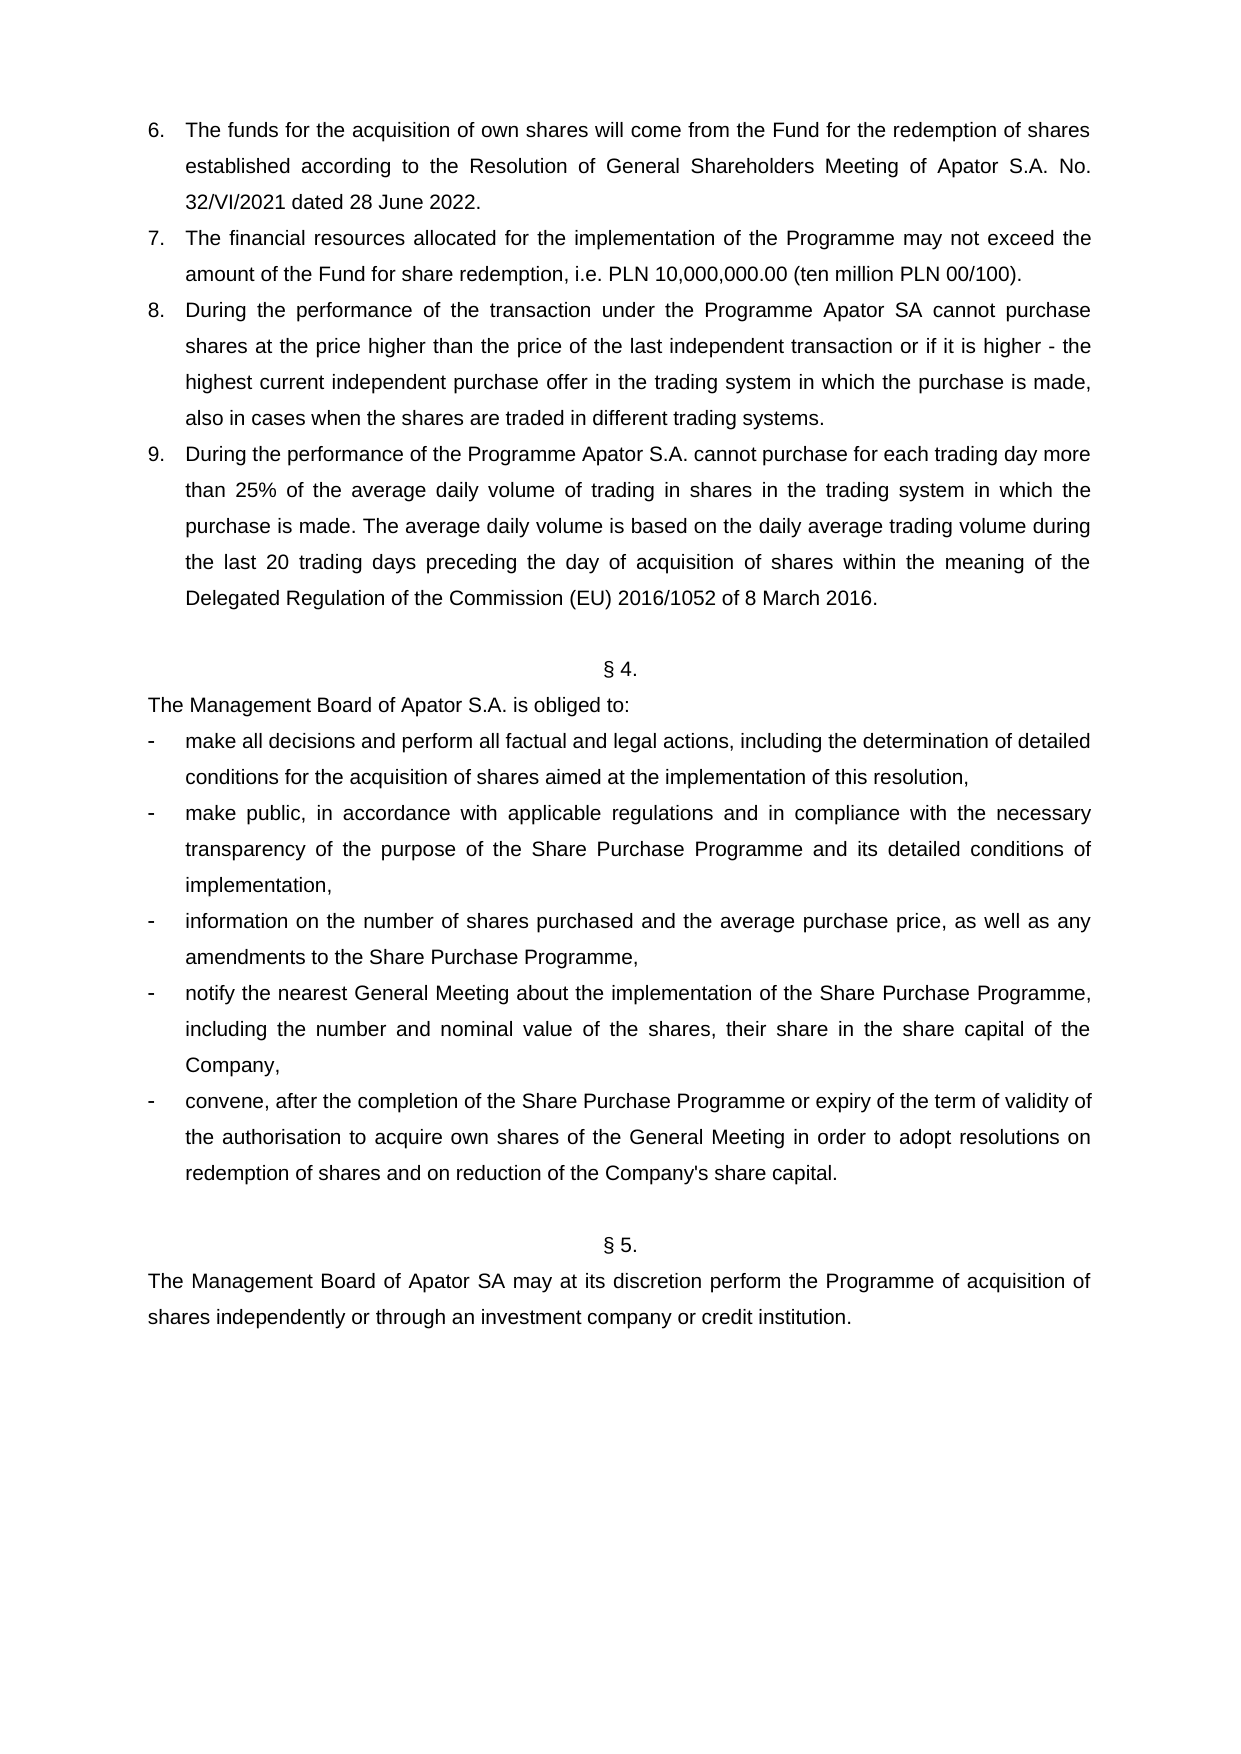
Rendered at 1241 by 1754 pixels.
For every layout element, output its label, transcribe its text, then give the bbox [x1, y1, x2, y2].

text The Management Board of Apator S.A. is obliged to: [148, 693, 1093, 717]
list During the performance of the Programme Apator S.A. cannot purchase for each trading day more than 25% of the average daily volume of trading in shares in the trading system in which the purchase is made. The average daily volume is based on the daily average trading volume during the last 20 trading days preceding the day of acquisition of shares within the meaning of the Delegated Regulation of the Commission (EU) 2016/1052 of 8 March 2016. [148, 442, 1093, 609]
list The funds for the acquisition of own shares will come from the Fund for the redemption of shares established according to the Resolution of General Shareholders Meeting of Apator S.A. No. 32/VI/2021 dated 28 June 2022. [148, 118, 1093, 214]
list notify the nearest General Meeting about the implementation of the Share Purchase Programme, including the number and nominal value of the shares, their share in the share capital of the Company, [148, 981, 1093, 1077]
text The Management Board of Apator SA may at its discretion perform the Programme of acquisition of shares independently or through an investment company or credit institution. [148, 1269, 1093, 1329]
list make public, in accordance with applicable regulations and in compliance with the necessary transparency of the purpose of the Share Purchase Programme and its detailed conditions of implementation, [148, 801, 1093, 897]
list make all decisions and perform all factual and legal actions, including the determination of detailed conditions for the acquisition of shares aimed at the implementation of this resolution, [148, 729, 1093, 789]
list convene, after the completion of the Share Purchase Programme or expiry of the term of validity of the authorisation to acquire own shares of the General Meeting in order to adopt resolutions on redemption of shares and on reduction of the Company's share capital. [148, 1089, 1093, 1185]
text § 5. [148, 1233, 1093, 1257]
list information on the number of shares purchased and the average purchase price, as well as any amendments to the Share Purchase Programme, [148, 909, 1093, 969]
list The financial resources allocated for the implementation of the Programme may not exceed the amount of the Fund for share redemption, i.e. PLN 10,000,000.00 (ten million PLN 00/100). [148, 226, 1093, 286]
text § 4. [148, 657, 1093, 681]
list During the performance of the transaction under the Programme Apator SA cannot purchase shares at the price higher than the price of the last independent transaction or if it is higher - the highest current independent purchase offer in the trading system in which the purchase is made, also in cases when the shares are traded in different trading systems. [148, 298, 1093, 430]
